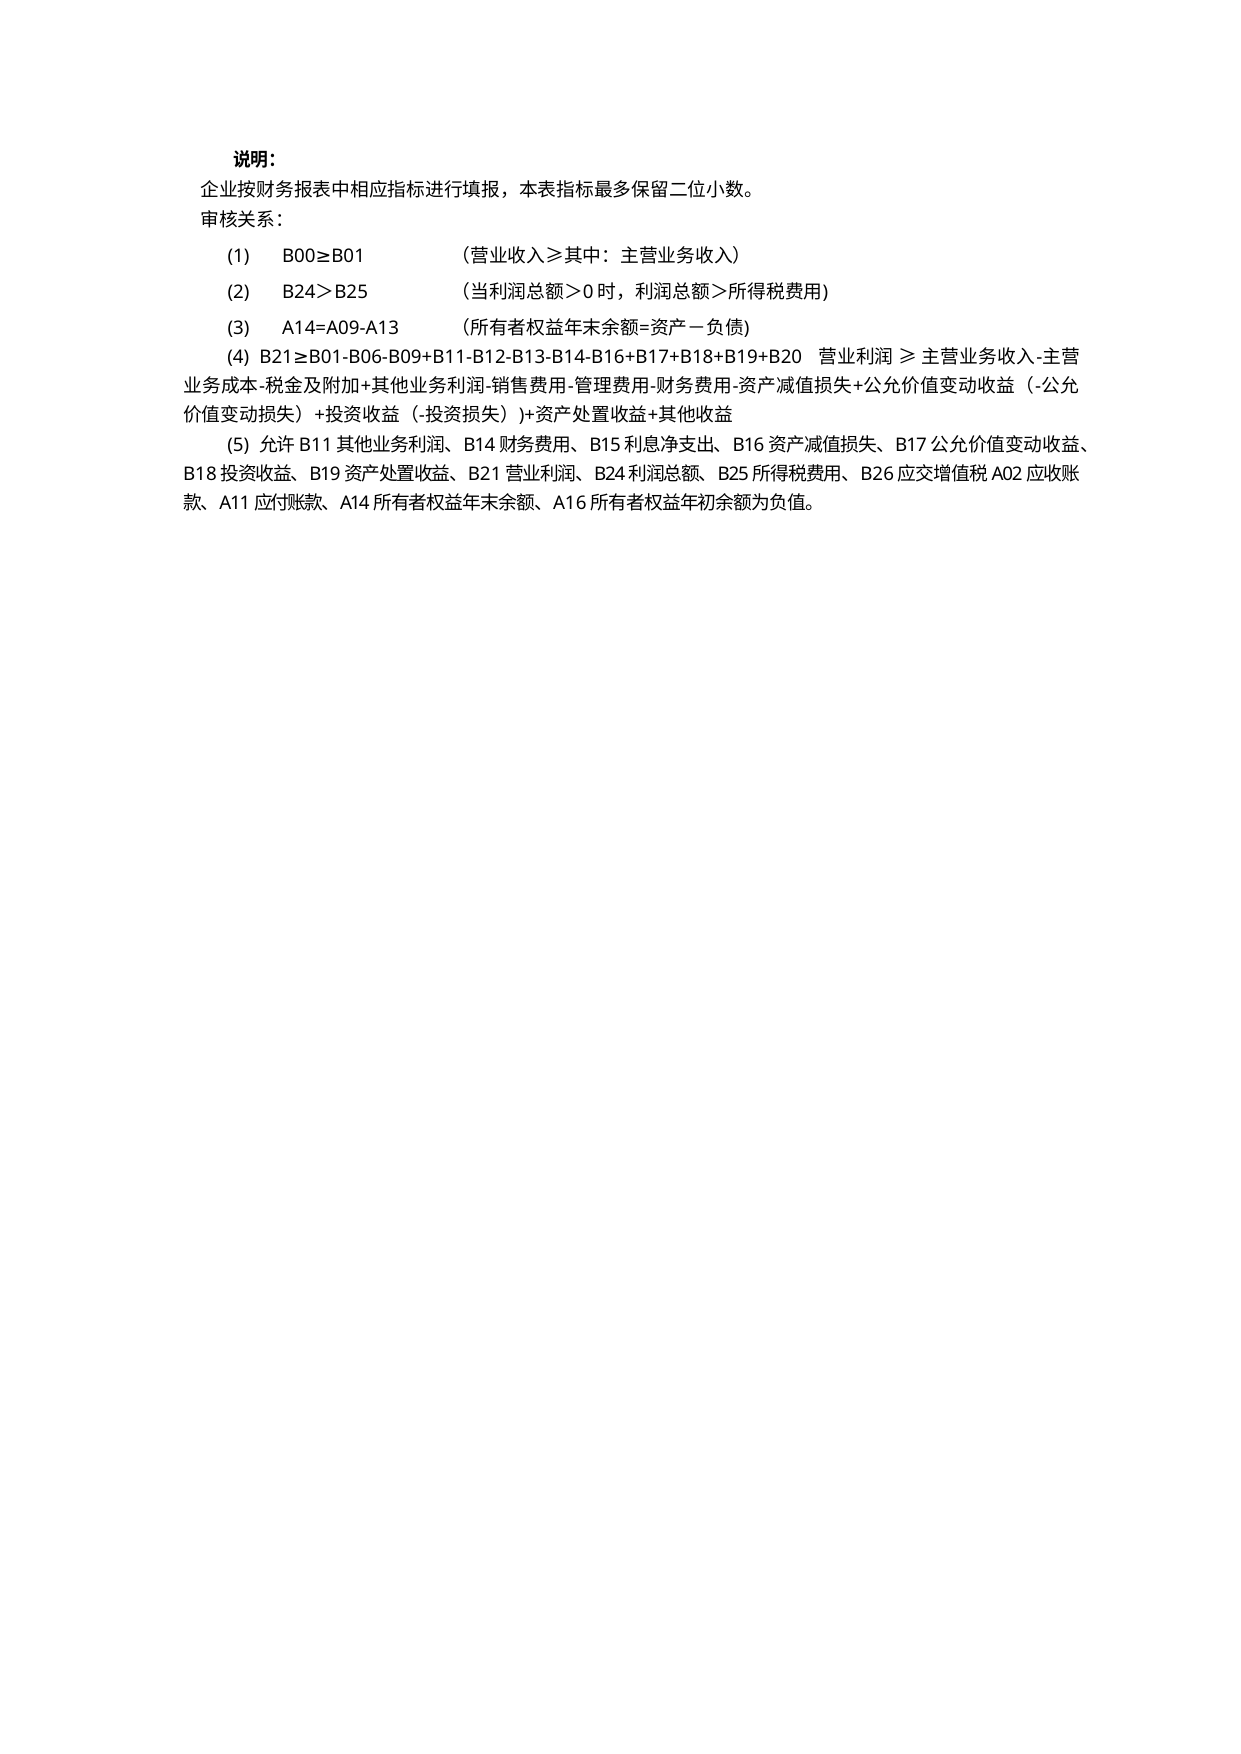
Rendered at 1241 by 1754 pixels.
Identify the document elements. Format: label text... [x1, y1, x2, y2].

table_header (1) [222, 232, 271, 268]
table_cell （当利润总额＞0时，利润总额＞所得税费用) [451, 268, 1042, 304]
table_cell （所有者权益年末余额=资产－负债) [451, 304, 1042, 340]
table_header B00≥B01 [271, 232, 451, 268]
text (4) B21≥B01-B06-B09+B11-B12-B13-B14-B16+B17+B18+B19+B20 营业利润 ≥ 主营业务收入-主营业务成本-税金及附加+其他业务利润-销售费用-管理费用-财务费用-资产减值损失+公允价值变动收益（-公允价值变动损失）+投资收益（-投资损失）)+资产处置收益+其他收益 [183, 340, 1080, 428]
text 企业按财务报表中相应指标进行填报，本表指标最多保留二位小数。 [171, 173, 1090, 202]
subtitle 说明： [233, 143, 1090, 172]
text (5) 允许B11其他业务利润、B14财务费用、B15利息净支出、B16资产减值损失、B17公允价值变动收益、B18投资收益、B19资产处置收益、B21营业利润、B24利润总额、B25所得税费用、B26应交增值税 A02应收账款、A11应付账款、A14所有者权益年末余额、A16所有者权益年初余额为负值。 [183, 428, 1080, 515]
table_cell (2) [222, 268, 271, 304]
table_header （营业收入≥其中：主营业务收入） [451, 232, 1042, 268]
table_cell A14=A09-A13 [271, 304, 451, 340]
table_cell B24＞B25 [271, 268, 451, 304]
text 审核关系： [171, 203, 1090, 232]
table_cell (3) [222, 304, 271, 340]
